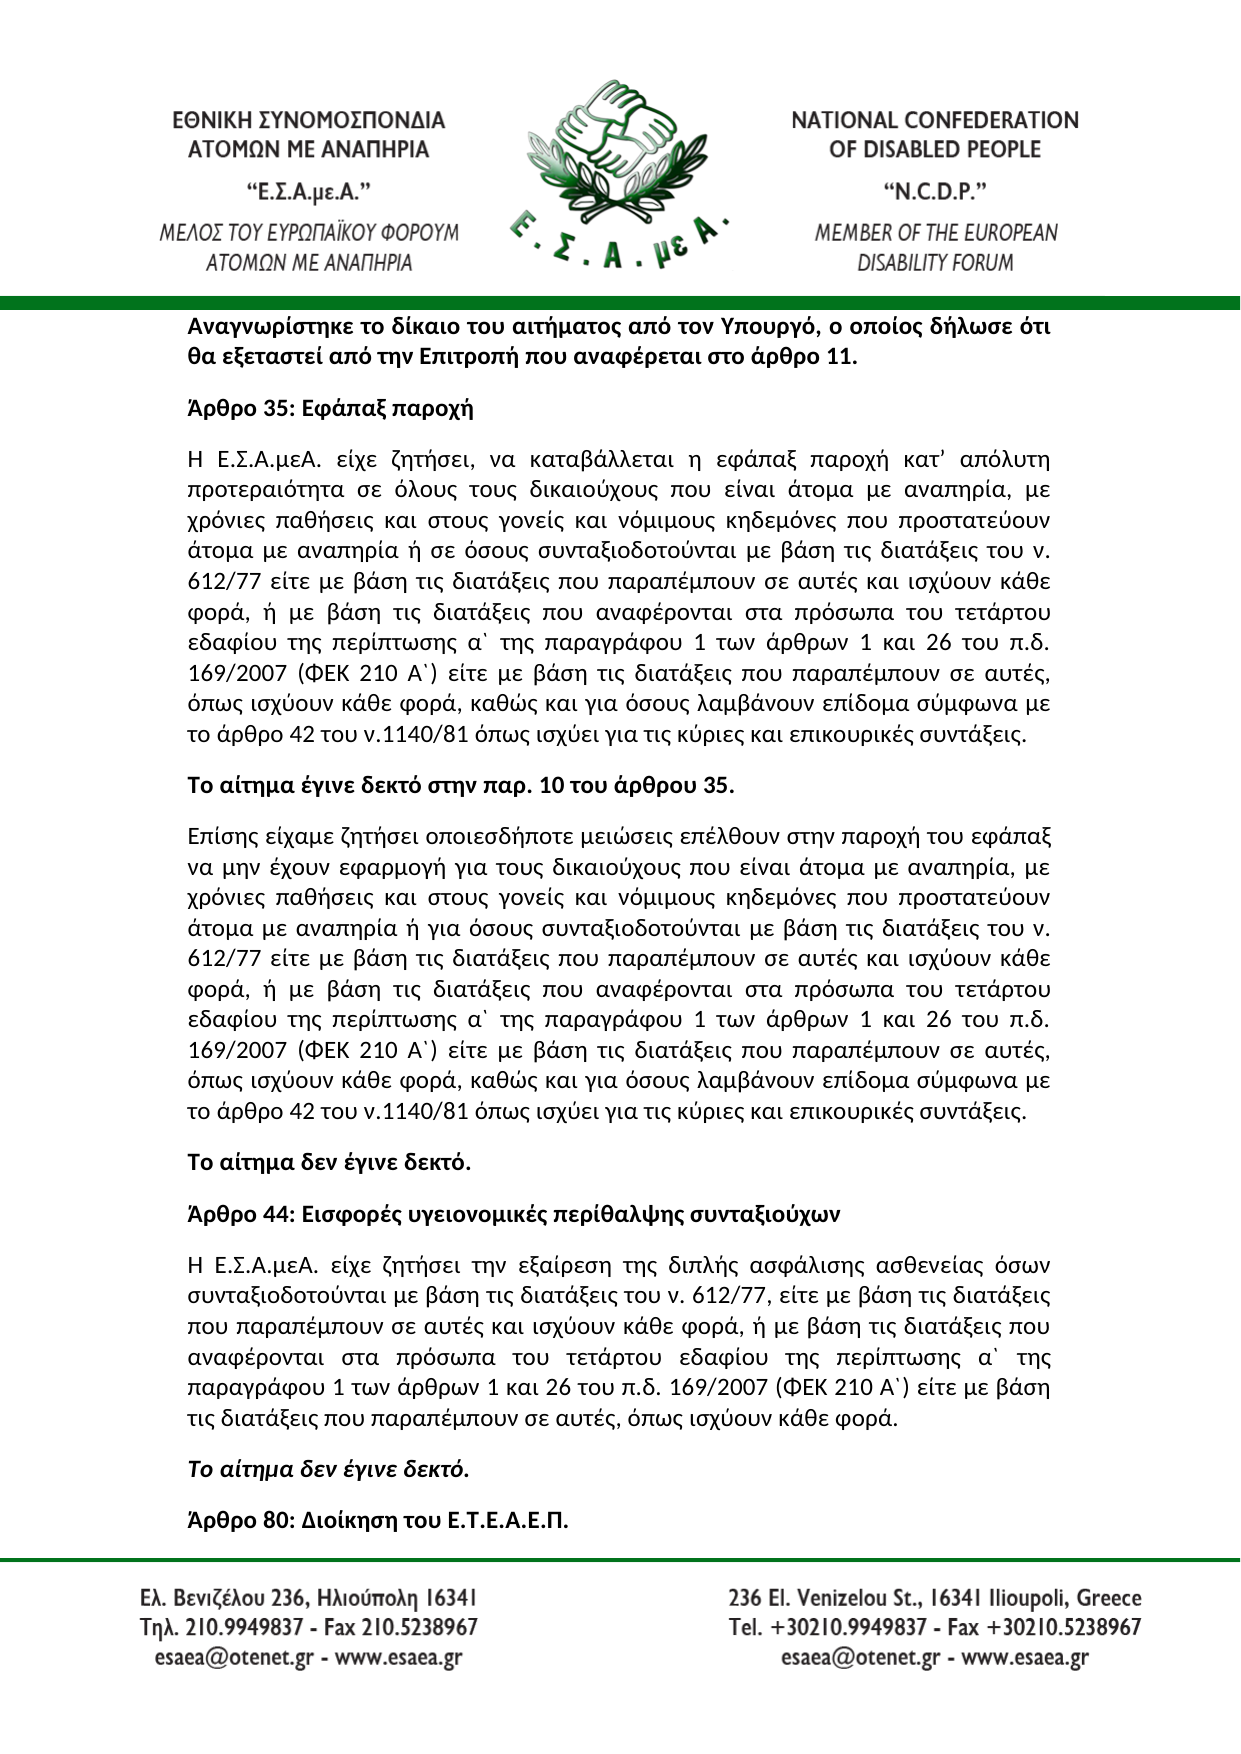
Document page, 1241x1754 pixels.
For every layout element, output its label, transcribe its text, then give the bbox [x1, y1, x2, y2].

picture [0, 1558, 1241, 1681]
text Άρθρο 44: Εισφορές υγειονομικές περίθαλψης συνταξιούχων [187, 1198, 1053, 1228]
text Αναγνωρίστηκε το δίκαιο του αιτήματος από τον Υπουργό, ο οποίος δήλωσε ότι θα εξεταστεί από την Επιτροπή που αναφέρεται στο άρθρο 11. [187, 310, 1053, 371]
text Το αίτημα δεν έγινε δεκτό. [187, 1453, 1053, 1484]
picture [0, 73, 1241, 310]
text Η Ε.Σ.Α.μεΑ. είχε ζητήσει, να καταβάλλεται η εφάπαξ παροχή κατ’ απόλυτη προτεραιότητα σε όλους τους δικαιούχους που είναι άτομα με αναπηρία, με χρόνιες παθήσεις και στους γονείς και νόμιμους κηδεμόνες που προστατεύουν άτομα με αναπηρία ή σε όσους συνταξιοδοτούνται με βάση τις διατάξεις του ν. 612/77 είτε με βάση τις διατάξεις που παραπέμπουν σε αυτές και ισχύουν κάθε φορά, ή με βάση τις διατάξεις που αναφέρονται στα πρόσωπα του τετάρτου εδαφίου της περίπτωσης α` της παραγράφου 1 των άρθρων 1 και 26 του π.δ. 169/2007 (ΦΕΚ 210 Α`) είτε με βάση τις διατάξεις που παραπέμπουν σε αυτές, όπως ισχύουν κάθε φορά, καθώς και για όσους λαμβάνουν επίδομα σύμφωνα με το άρθρο 42 του ν.1140/81 όπως ισχύει για τις κύριες και επικουρικές συντάξεις. [187, 443, 1053, 748]
text Επίσης είχαμε ζητήσει οποιεσδήποτε μειώσεις επέλθουν στην παροχή του εφάπαξ να μην έχουν εφαρμογή για τους δικαιούχους που είναι άτομα με αναπηρία, με χρόνιες παθήσεις και στους γονείς και νόμιμους κηδεμόνες που προστατεύουν άτομα με αναπηρία ή για όσους συνταξιοδοτούνται με βάση τις διατάξεις του ν. 612/77 είτε με βάση τις διατάξεις που παραπέμπουν σε αυτές και ισχύουν κάθε φορά, ή με βάση τις διατάξεις που αναφέρονται στα πρόσωπα του τετάρτου εδαφίου της περίπτωσης α` της παραγράφου 1 των άρθρων 1 και 26 του π.δ. 169/2007 (ΦΕΚ 210 Α`) είτε με βάση τις διατάξεις που παραπέμπουν σε αυτές, όπως ισχύουν κάθε φορά, καθώς και για όσους λαμβάνουν επίδομα σύμφωνα με το άρθρο 42 του ν.1140/81 όπως ισχύει για τις κύριες και επικουρικές συντάξεις. [187, 820, 1053, 1126]
text Άρθρο 35: Εφάπαξ παροχή [187, 392, 1053, 422]
text Το αίτημα έγινε δεκτό στην παρ. 10 του άρθρου 35. [187, 769, 1053, 799]
text Το αίτημα δεν έγινε δεκτό. [187, 1146, 1053, 1177]
text Άρθρο 80: Διοίκηση του Ε.Τ.Ε.Α.Ε.Π. [187, 1504, 1053, 1535]
text Η Ε.Σ.Α.μεΑ. είχε ζητήσει την εξαίρεση της διπλής ασφάλισης ασθενείας όσων συνταξιοδοτούνται με βάση τις διατάξεις του ν. 612/77, είτε με βάση τις διατάξεις που παραπέμπουν σε αυτές και ισχύουν κάθε φορά, ή με βάση τις διατάξεις που αναφέρονται στα πρόσωπα του τετάρτου εδαφίου της περίπτωσης α` της παραγράφου 1 των άρθρων 1 και 26 του π.δ. 169/2007 (ΦΕΚ 210 Α`) είτε με βάση τις διατάξεις που παραπέμπουν σε αυτές, όπως ισχύουν κάθε φορά. [187, 1249, 1053, 1432]
